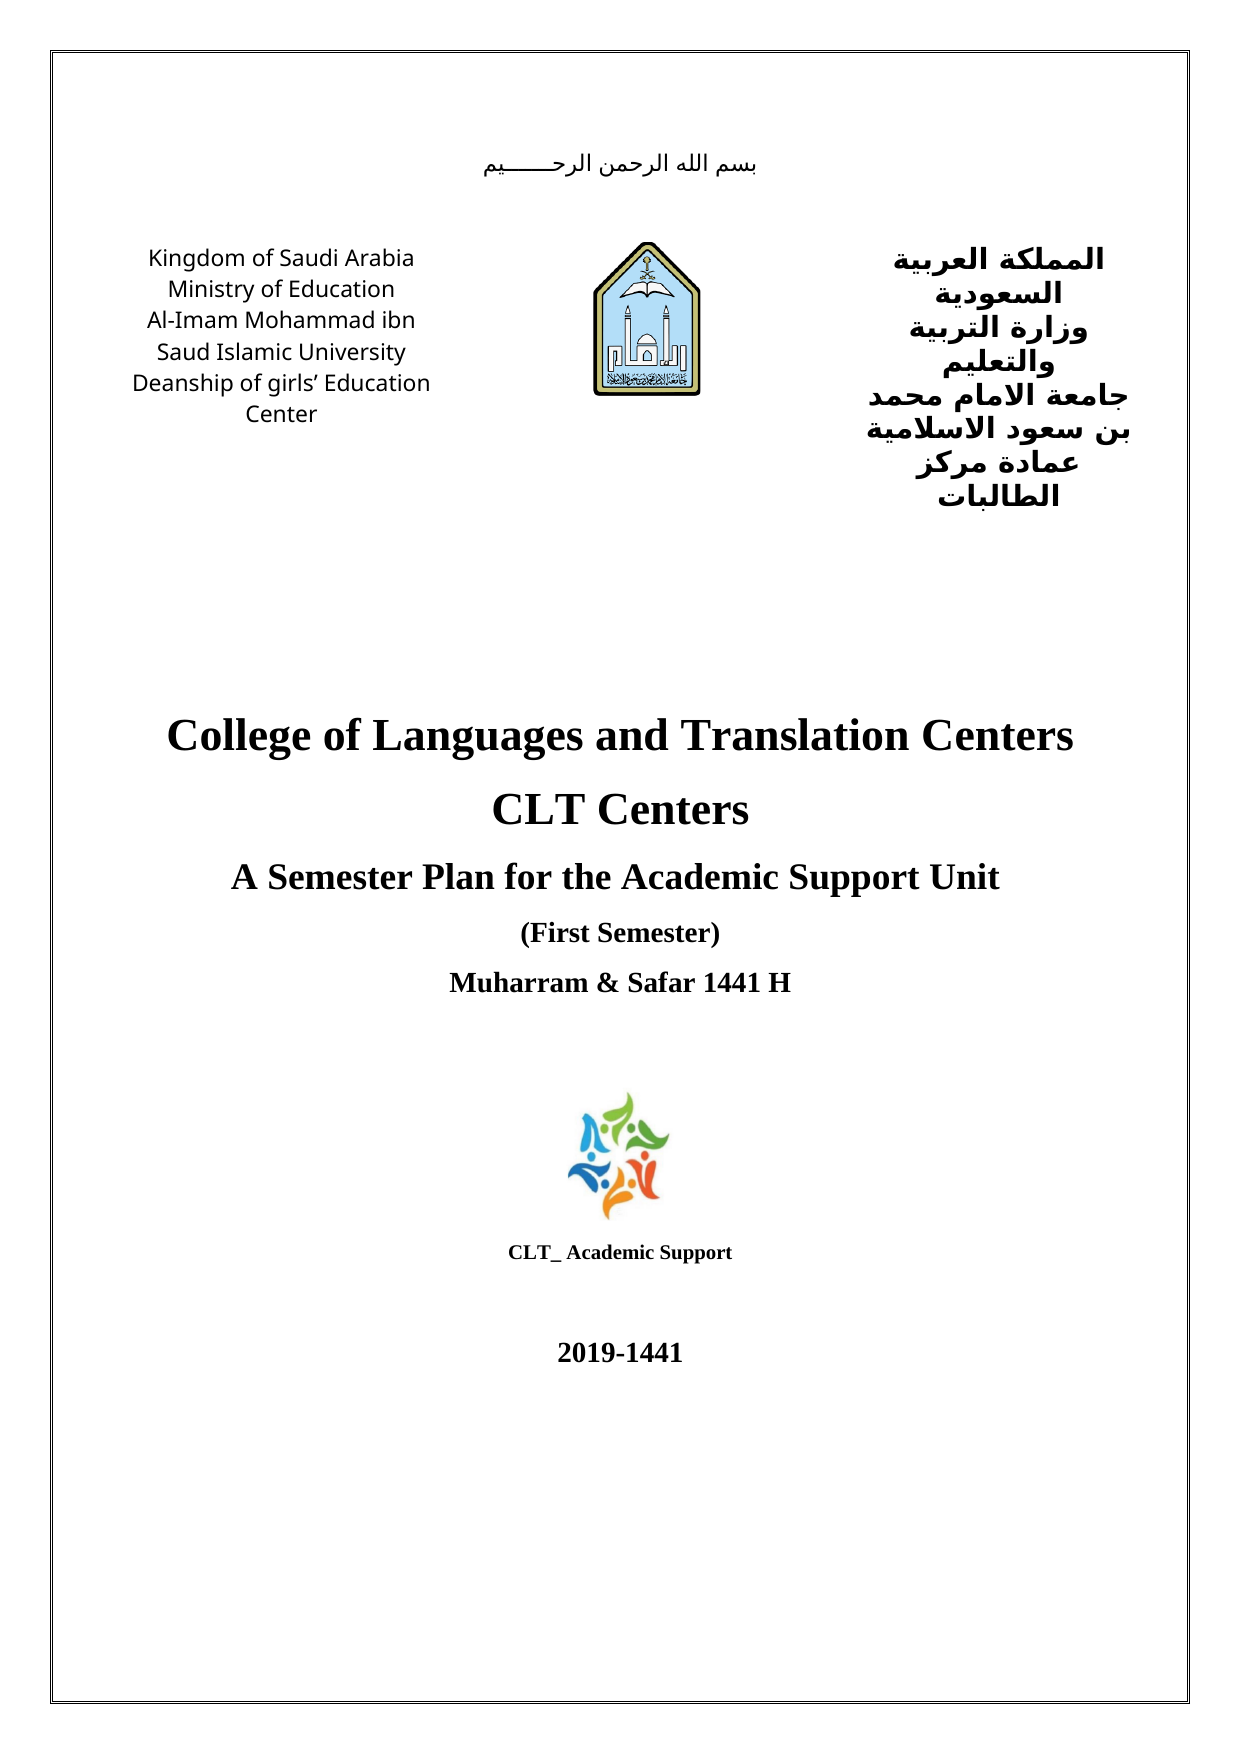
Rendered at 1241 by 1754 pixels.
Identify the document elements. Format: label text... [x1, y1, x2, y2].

text College of Languages and Translation Centers [150, 708, 1090, 760]
picture [564, 1084, 676, 1221]
text CLT Centers [150, 781, 1090, 834]
text 2019-1441 [150, 1335, 1090, 1368]
text بسم الله الرحمن الرحـــــــيم [150, 150, 1090, 176]
table_header [450, 242, 844, 514]
text A Semester Plan for the Academic Support Unit (First Semester) Muharram & Safar 1441 H [150, 855, 1090, 998]
text CLT_ Academic Support [150, 1239, 1090, 1264]
picture [593, 242, 701, 396]
table_header المملكة العربية السعودية وزارة التربية والتعليم جامعة الامام محمد بن سعود الاسلامية عمادة مركز الطالبات [844, 242, 1153, 514]
table_header Kingdom of Saudi Arabia Ministry of Education Al-Imam Mohammad ibn Saud Islamic University Deanship of girls’ Education Center [113, 242, 450, 514]
